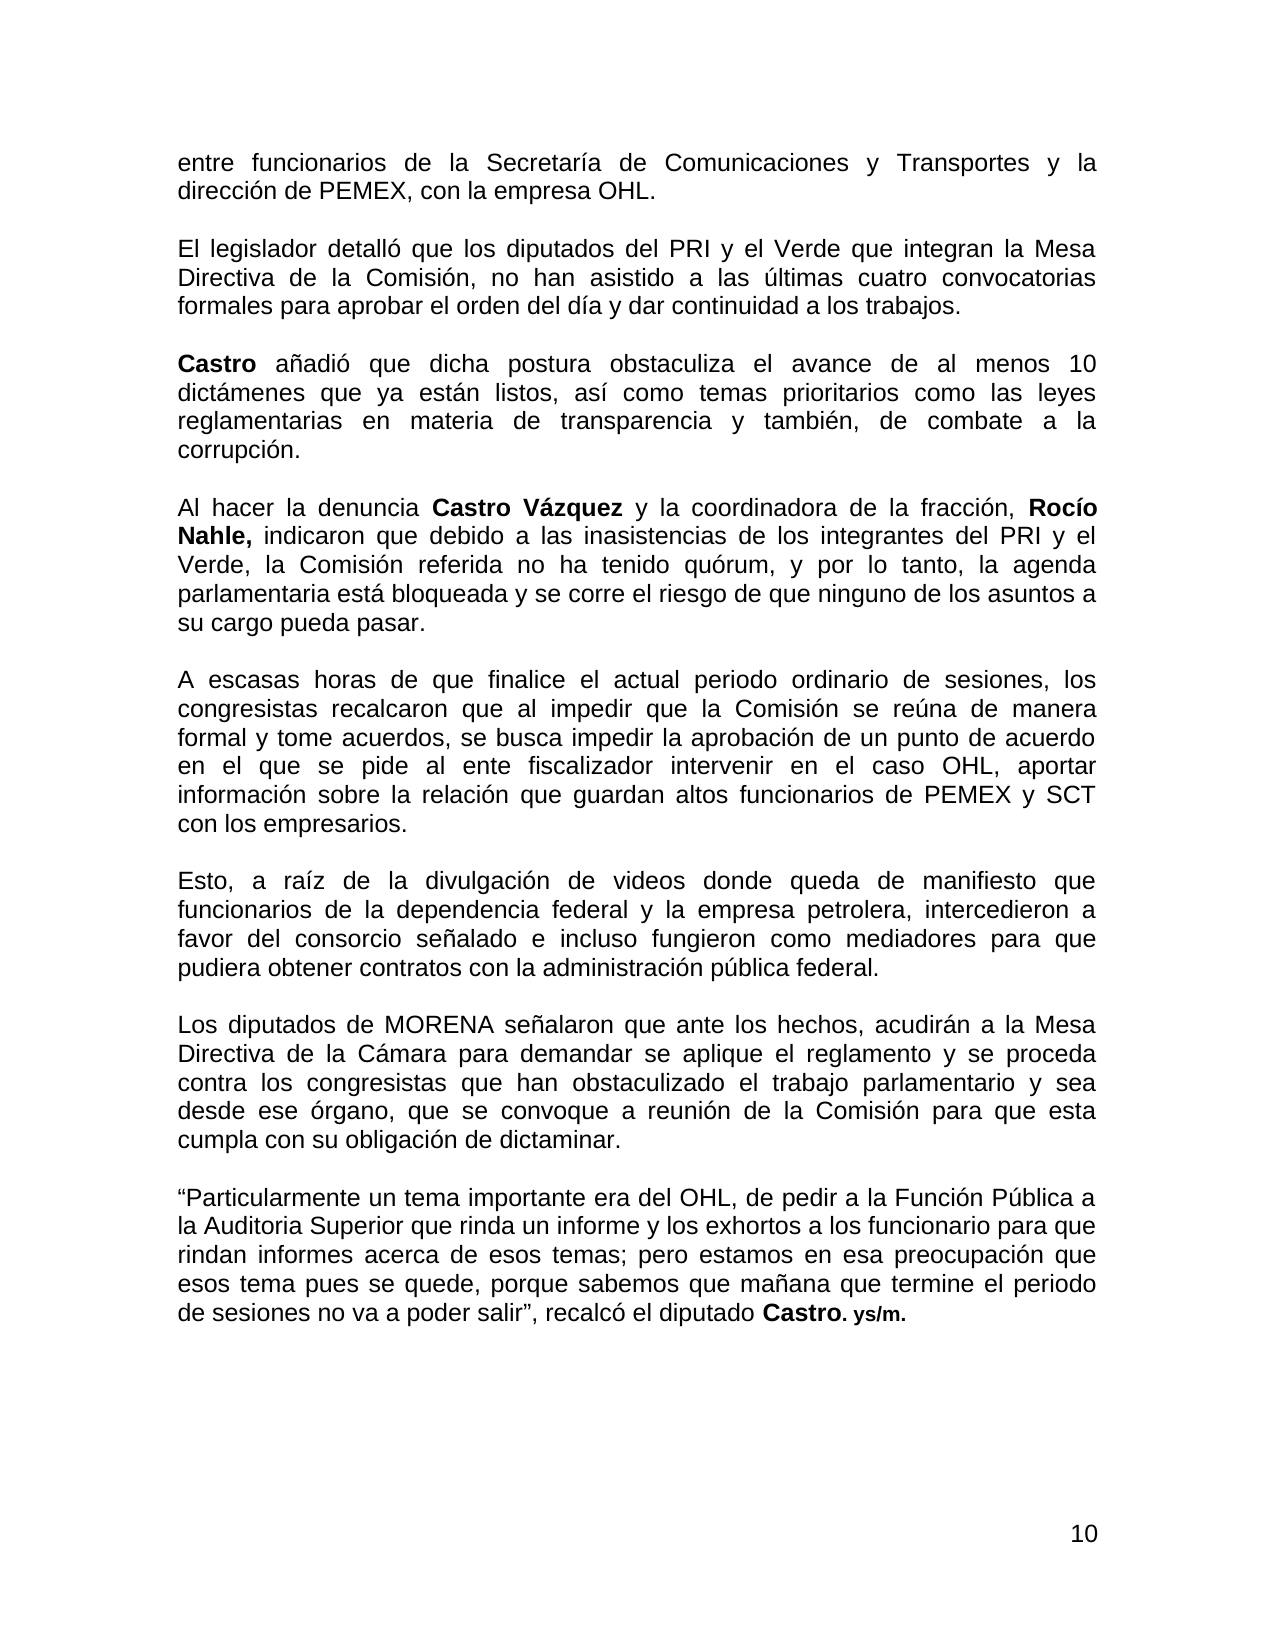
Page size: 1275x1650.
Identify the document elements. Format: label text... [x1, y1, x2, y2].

text Al hacer la denuncia Castro Vázquez y la coordinadora de la fracción, Rocío Nahle, indicaron que debido a las inasistencias de los integrantes del PRI y el Verde, la Comisión referida no ha tenido quórum, y por lo tanto, la agenda parlamentaria está bloqueada y se corre el riesgo de que ninguno de los asuntos a su cargo pueda pasar. [177, 493, 1098, 636]
text Esto, a raíz de la divulgación de videos donde queda de manifiesto que funcionarios de la dependencia federal y la empresa petrolera, intercedieron a favor del consorcio señalado e incluso fungieron como mediadores para que pudiera obtener contratos con la administración pública federal. [177, 866, 1098, 981]
text “Particularmente un tema importante era del OHL, de pedir a la Función Pública a la Auditoria Superior que rinda un informe y los exhortos a los funcionario para que rindan informes acerca de esos temas; pero estamos en esa preocupación que esos tema pues se quede, porque sabemos que mañana que termine el periodo de sesiones no va a poder salir”, recalcó el diputado Castro. ys/m. [177, 1183, 1098, 1326]
text Castro añadió que dicha postura obstaculiza el avance de al menos 10 dictámenes que ya están listos, así como temas prioritarios como las leyes reglamentarias en materia de transparencia y también, de combate a la corrupción. [177, 349, 1098, 464]
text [177, 148, 1098, 205]
text A escasas horas de que finalice el actual periodo ordinario de sesiones, los congresistas recalcaron que al impedir que la Comisión se reúna de manera formal y tome acuerdos, se busca impedir la aprobación de un punto de acuerdo en el que se pide al ente fiscalizador intervenir en el caso OHL, aportar información sobre la relación que guardan altos funcionarios de PEMEX y SCT con los empresarios. [177, 665, 1098, 838]
text Los diputados de MORENA señalaron que ante los hechos, acudirán a la Mesa Directiva de la Cámara para demandar se aplique el reglamento y se proceda contra los congresistas que han obstaculizado el trabajo parlamentario y sea desde ese órgano, que se convoque a reunión de la Comisión para que esta cumpla con su obligación de dictaminar. [177, 1010, 1098, 1154]
text El legislador detalló que los diputados del PRI y el Verde que integran la Mesa Directiva de la Comisión, no han asistido a las últimas cuatro convocatorias formales para aprobar el orden del día y dar continuidad a los trabajos. [177, 234, 1098, 320]
